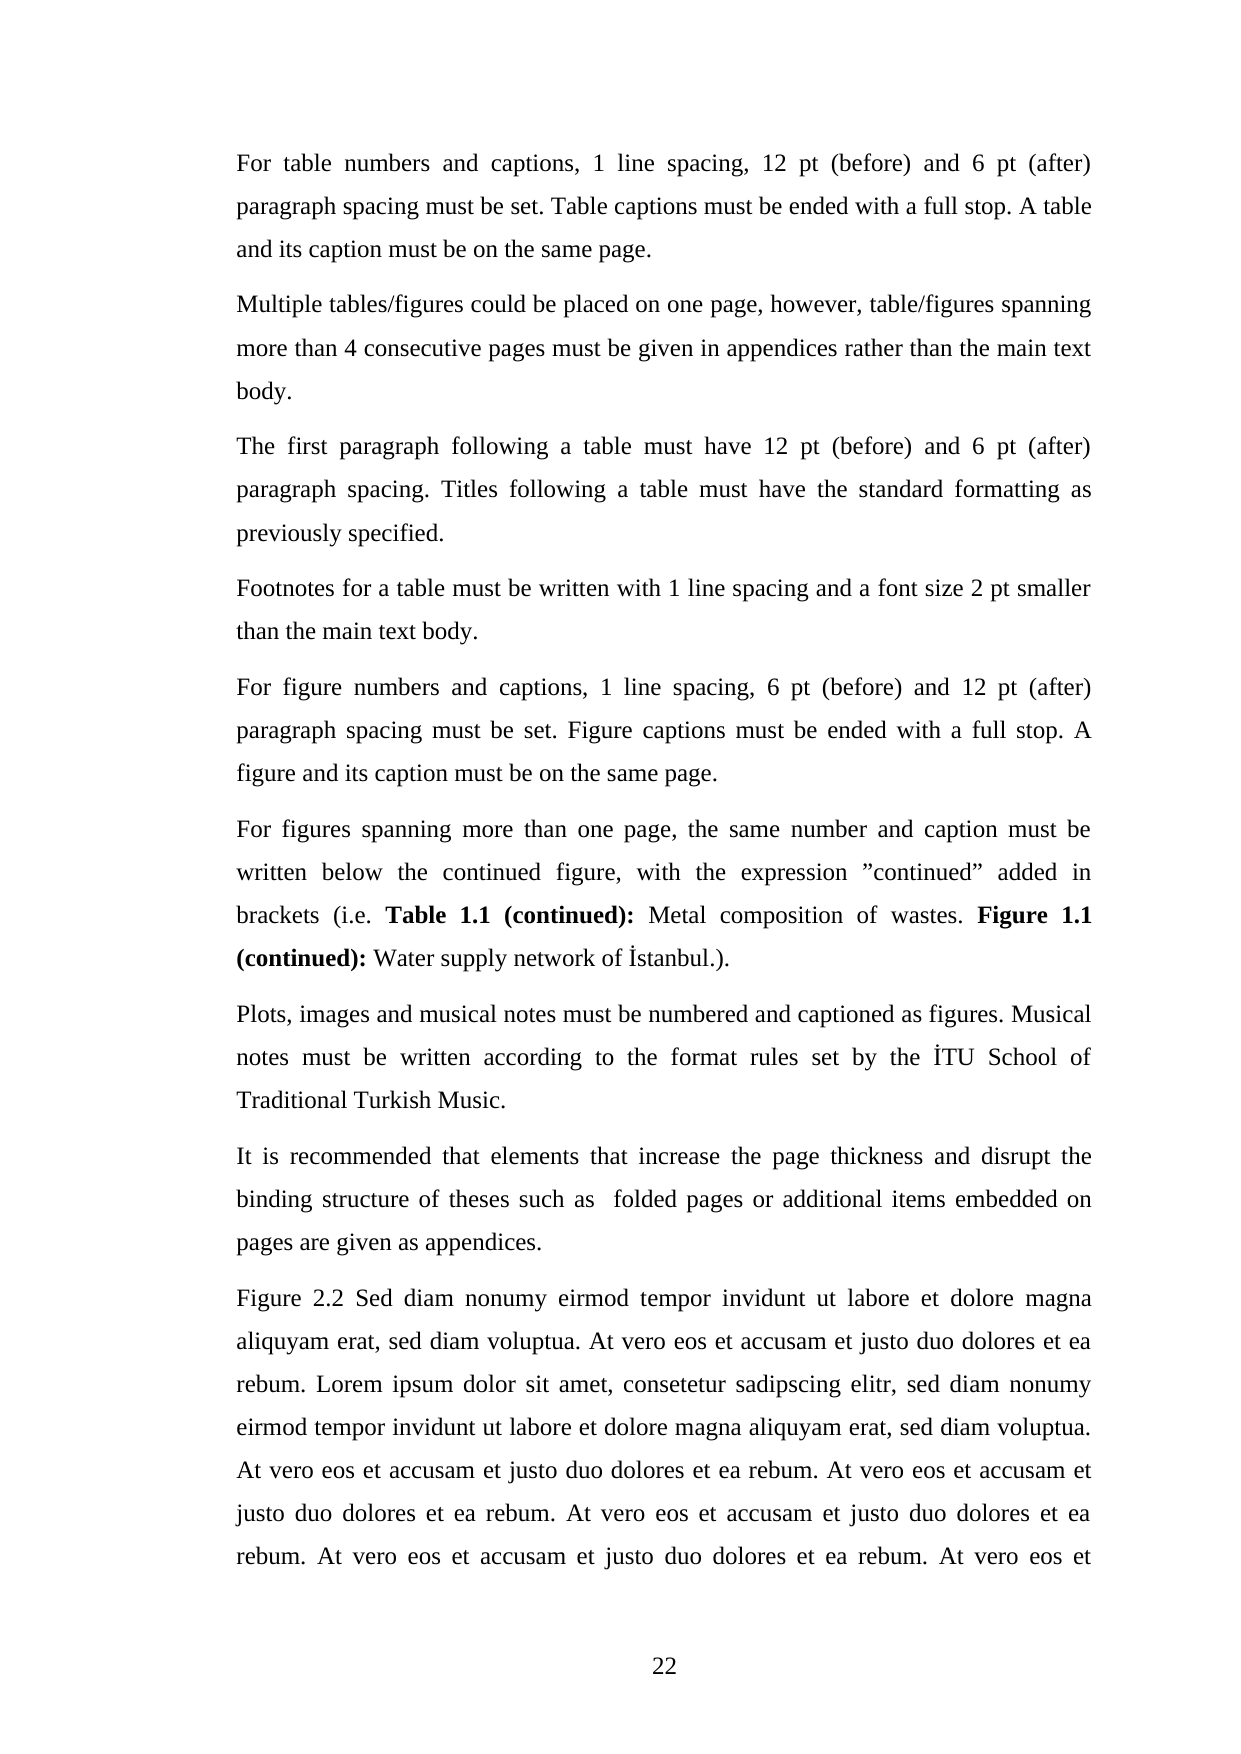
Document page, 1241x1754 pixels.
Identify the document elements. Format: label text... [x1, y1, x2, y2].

text Plots, images and musical notes must be numbered and captioned as figures. Musical notes must be written according to the format rules set by the İTU School of Traditional Turkish Music. [236, 999, 1092, 1114]
text For table numbers and captions, 1 line spacing, 12 pt (before) and 6 pt (after) paragraph spacing must be set. Table captions must be ended with a full stop. A table and its caption must be on the same page. [236, 148, 1092, 263]
text For figure numbers and captions, 1 line spacing, 6 pt (before) and 12 pt (after) paragraph spacing must be set. Figure captions must be ended with a full stop. A figure and its caption must be on the same page. [236, 672, 1092, 787]
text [236, 1283, 1092, 1570]
text It is recommended that elements that increase the page thickness and disrupt the binding structure of theses such as folded pages or additional items embedded on pages are given as appendices. [236, 1141, 1092, 1256]
text Multiple tables/figures could be placed on one page, however, table/figures spanning more than 4 consecutive pages must be given in appendices rather than the main text body. [236, 289, 1092, 404]
text The first paragraph following a table must have 12 pt (before) and 6 pt (after) paragraph spacing. Titles following a table must have the standard formatting as previously specified. [236, 431, 1092, 546]
text Footnotes for a table must be written with 1 line spacing and a font size 2 pt smaller than the main text body. [236, 573, 1092, 645]
text For figures spanning more than one page, the same number and caption must be written below the continued figure, with the expression ”continued” added in brackets (i.e. Table 1.1 (continued): Metal composition of wastes. Figure 1.1 (continued): Water supply network of İstanbul.). [236, 814, 1092, 972]
